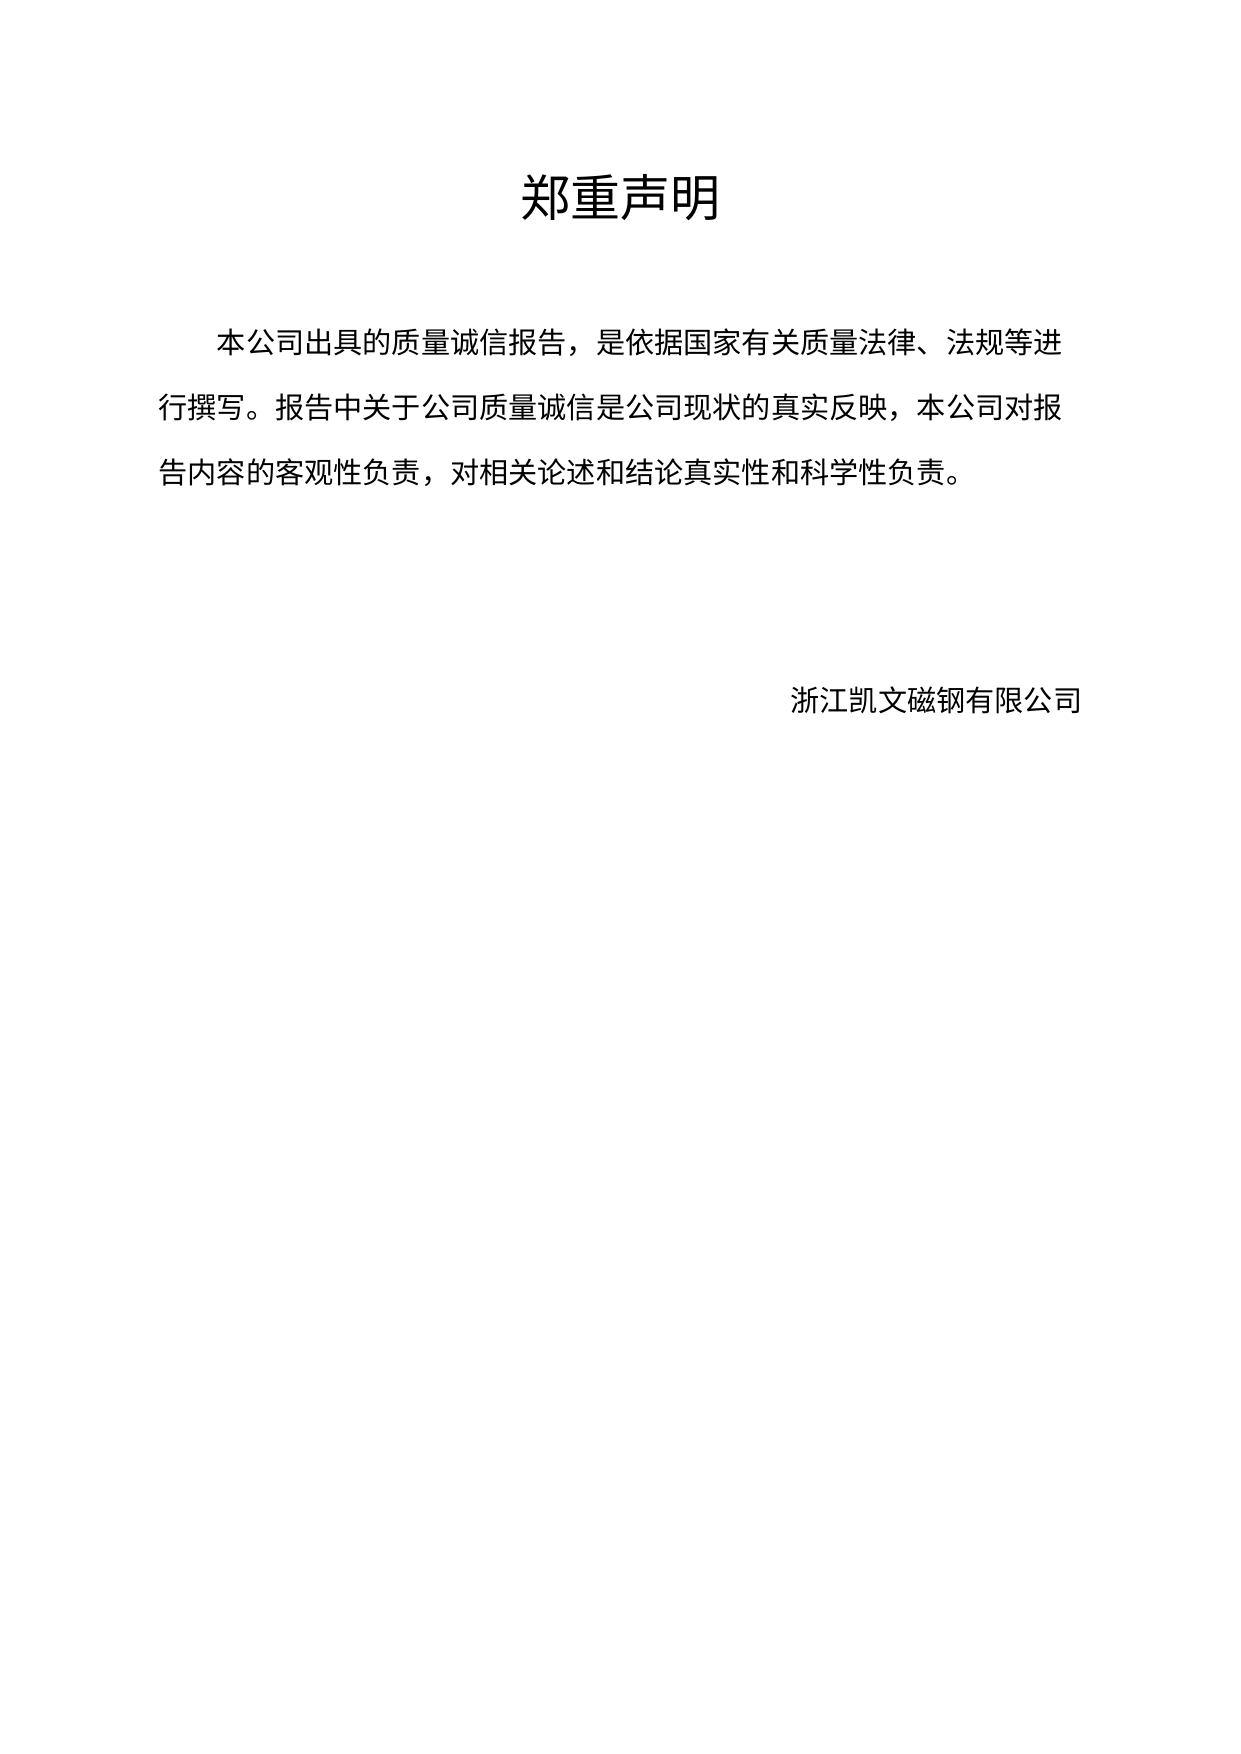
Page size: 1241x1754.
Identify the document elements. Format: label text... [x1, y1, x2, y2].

text 本公司出具的质量诚信报告，是依据国家有关质量法律、法规等进行撰写。报告中关于公司质量诚信是公司现状的真实反映，本公司对报告内容的客观性负责，对相关论述和结论真实性和科学性负责。 [158, 308, 1082, 503]
text 浙江凯文磁钢有限公司 [158, 666, 1082, 731]
text 郑重声明 [158, 146, 1082, 243]
